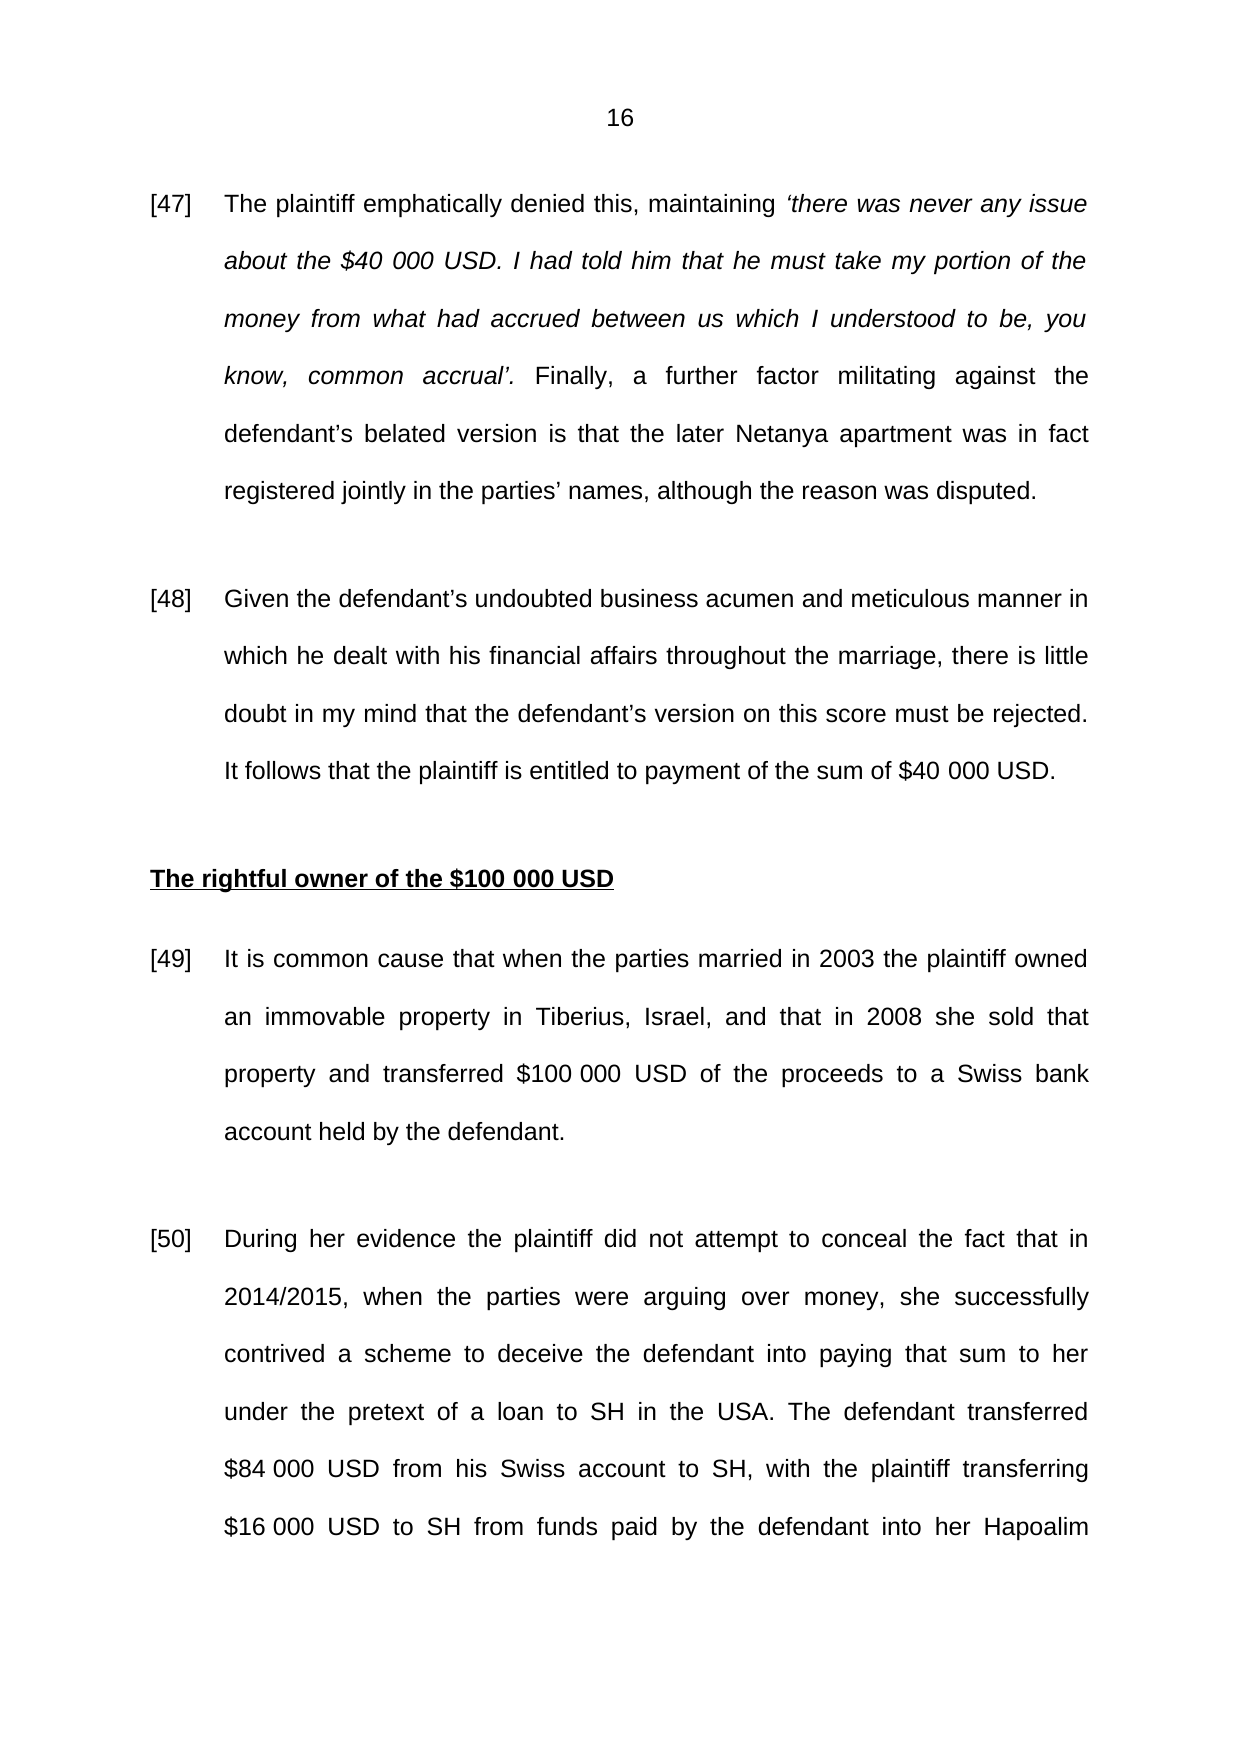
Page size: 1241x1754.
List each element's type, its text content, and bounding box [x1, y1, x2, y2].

text [48] Given the defendant’s undoubted business acumen and meticulous manner in which he dealt with his financial affairs throughout the marriage, there is little doubt in my mind that the defendant’s version on this score must be rejected. It follows that the plaintiff is entitled to payment of the sum of $40 000 USD. [150, 584, 1090, 785]
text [150, 1224, 1090, 1541]
text [49] It is common cause that when the parties married in 2003 the plaintiff owned an immovable property in Tiberius, Israel, and that in 2008 she sold that property and transferred $100 000 USD of the proceeds to a Swiss bank account held by the defendant. [150, 944, 1090, 1146]
text [47] The plaintiff emphatically denied this, maintaining ‘there was never any issue about the $40 000 USD. I had told him that he must take my portion of the money from what had accrued between us which I understood to be, you know, common accrual’. Finally, a further factor militating against the defendant’s belated version is that the later Netanya apartment was in fact registered jointly in the parties’ names, although the reason was disputed. [150, 189, 1090, 505]
text The rightful owner of the $100 000 USD [150, 864, 1090, 892]
